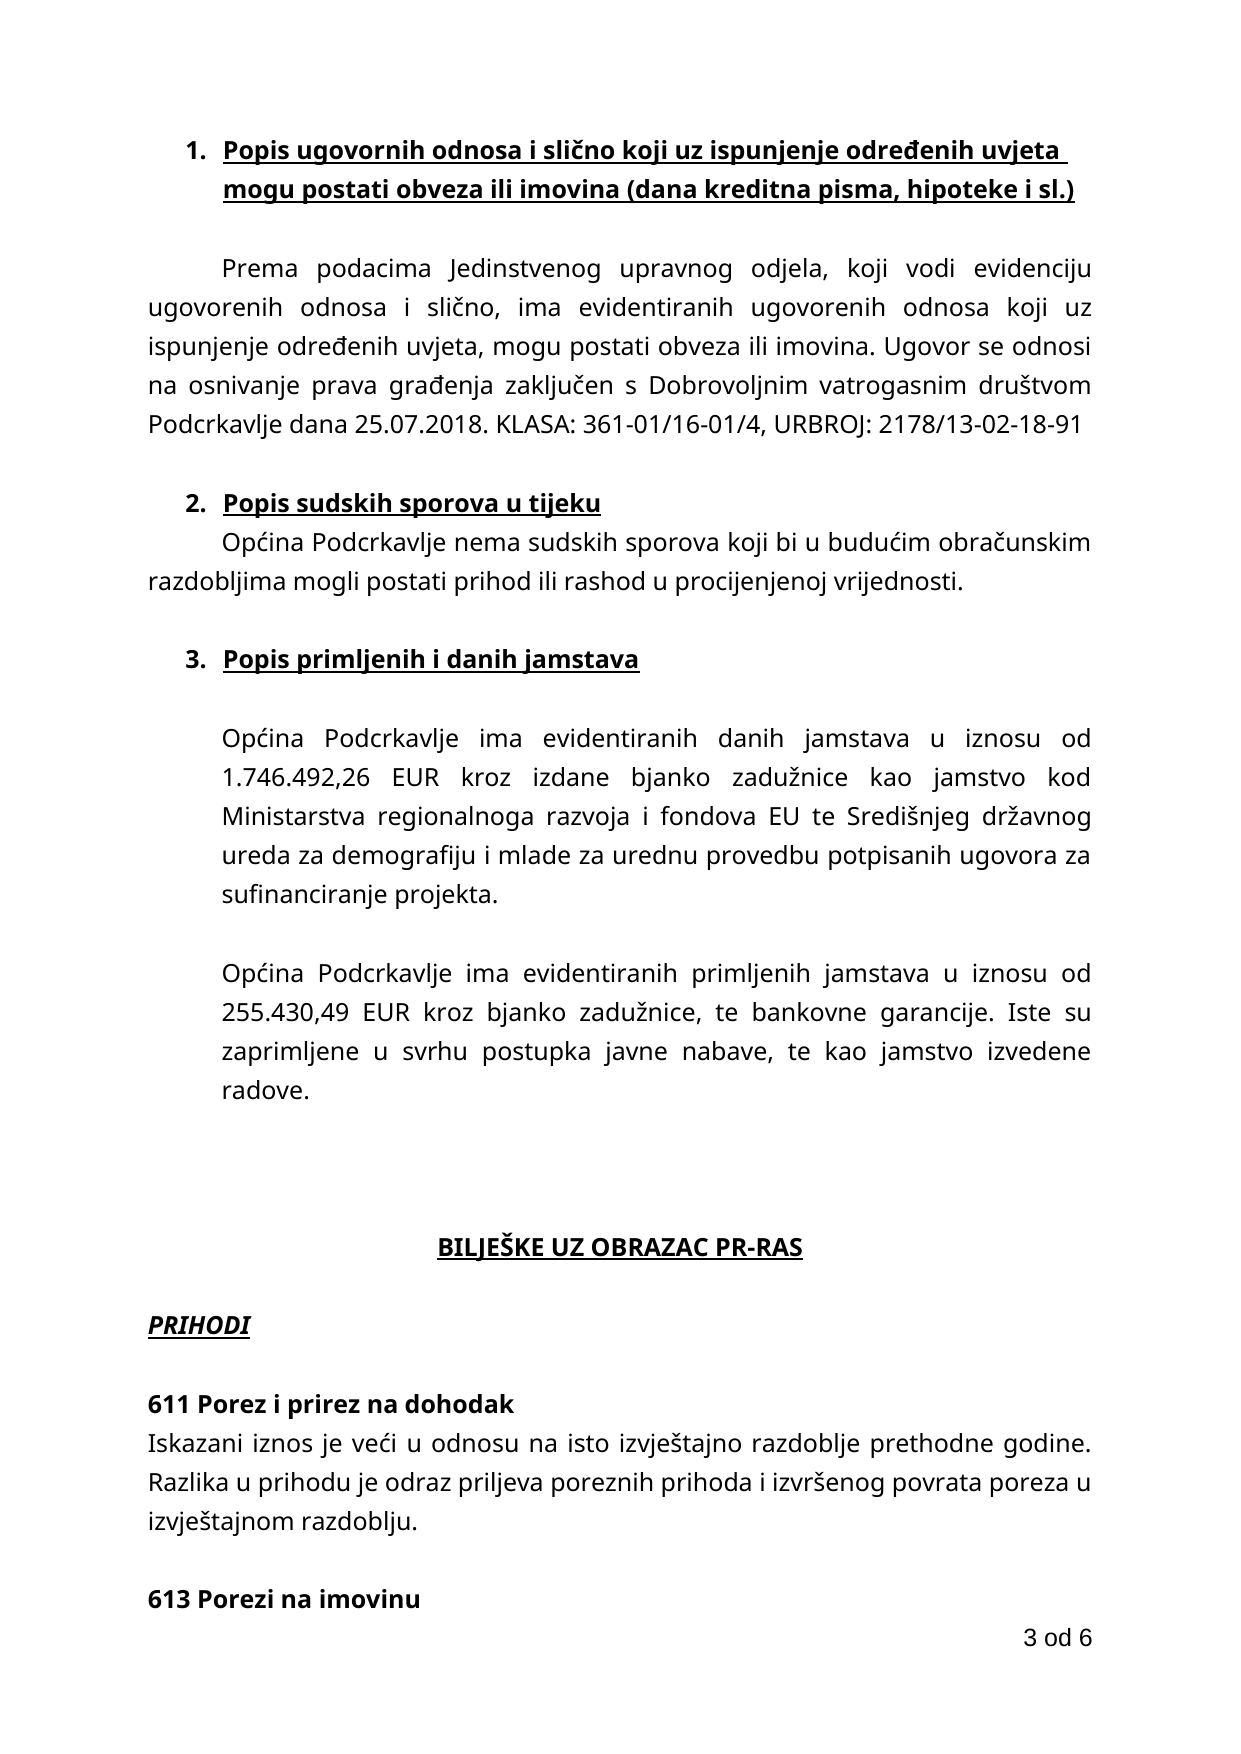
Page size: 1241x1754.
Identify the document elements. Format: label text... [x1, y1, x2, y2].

text BILJEŠKE UZ OBRAZAC PR-RAS [148, 1229, 1093, 1264]
text Općina Podcrkavlje ima evidentiranih danih jamstava u iznosu od 1.746.492,26 EUR kroz izdane bjanko zadužnice kao jamstvo kod Ministarstva regionalnoga razvoja i fondova EU te Središnjeg državnog ureda za demografiju i mlade za urednu provedbu potpisanih ugovora za sufinanciranje projekta. [221, 720, 1093, 911]
text PRIHODI [148, 1308, 1093, 1342]
list Popis sudskih sporova u tijeku [185, 485, 1093, 519]
text Općina Podcrkavlje ima evidentiranih primljenih jamstava u iznosu od 255.430,49 EUR kroz bjanko zadužnice, te bankovne garancije. Iste su zaprimljene u svrhu postupka javne nabave, te kao jamstvo izvedene radove. [221, 955, 1093, 1107]
text 611 Porez i prirez na dohodak [148, 1386, 1093, 1420]
list Popis ugovornih odnosa i slično koji uz ispunjenje određenih uvjeta mogu postati obveza ili imovina (dana kreditna pisma, hipoteke i sl.) [185, 133, 1093, 206]
text Općina Podcrkavlje nema sudskih sporova koji bi u budućim obračunskim razdobljima mogli postati prihod ili rashod u procijenjenoj vrijednosti. [148, 524, 1093, 598]
text Prema podacima Jedinstvenog upravnog odjela, koji vodi evidenciju ugovorenih odnosa i slično, ima evidentiranih ugovorenih odnosa koji uz ispunjenje određenih uvjeta, mogu postati obveza ili imovina. Ugovor se odnosi na osnivanje prava građenja zaključen s Dobrovoljnim vatrogasnim društvom Podcrkavlje dana 25.07.2018. KLASA: 361-01/16-01/4, URBROJ: 2178/13-02-18-91 [148, 250, 1093, 441]
list Popis primljenih i danih jamstava [185, 642, 1093, 676]
text Iskazani iznos je veći u odnosu na isto izvještajno razdoblje prethodne godine. Razlika u prihodu je odraz priljeva poreznih prihoda i izvršenog povrata poreza u izvještajnom razdoblju. [148, 1425, 1093, 1538]
text 613 Porezi na imovinu [148, 1582, 1093, 1616]
